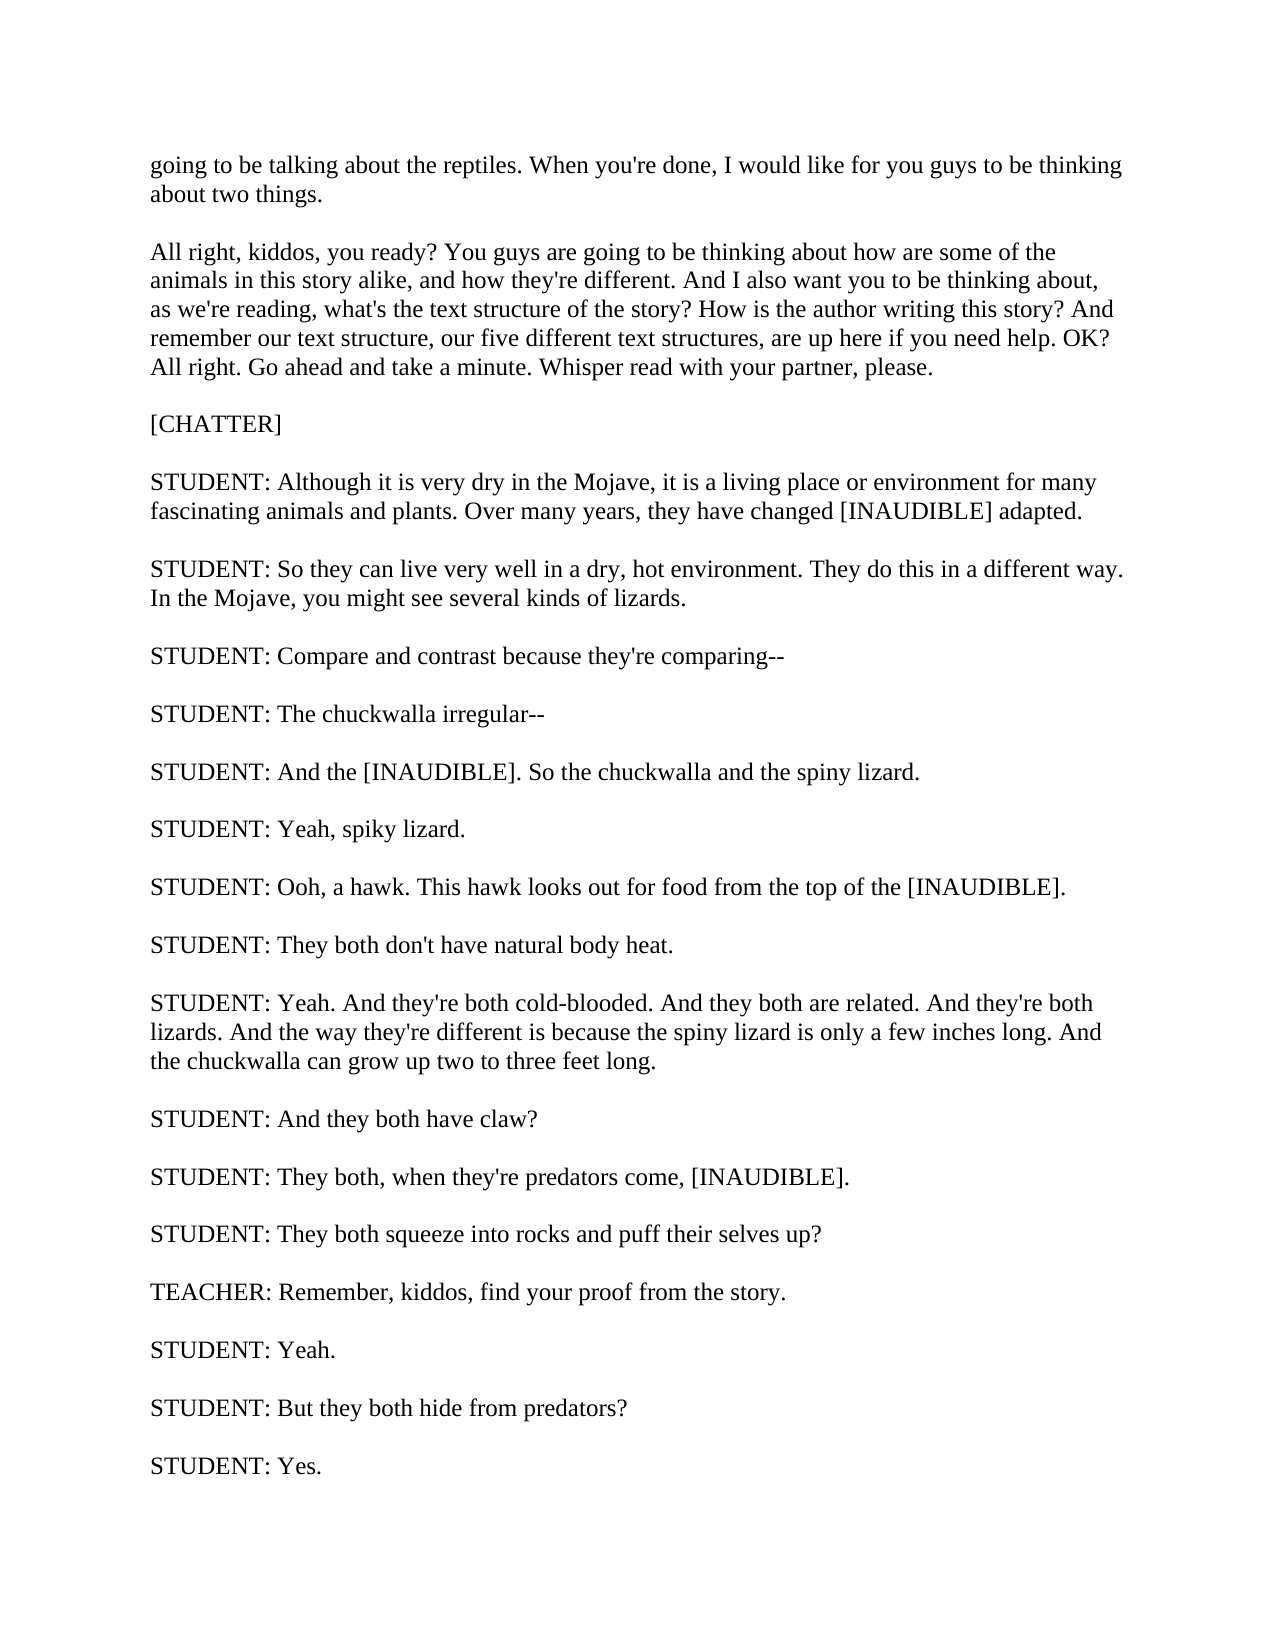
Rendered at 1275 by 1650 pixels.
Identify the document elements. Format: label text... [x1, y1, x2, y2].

text STUDENT: They both, when they're predators come, [INAUDIBLE]. [150, 1162, 1125, 1190]
text STUDENT: They both don't have natural body heat. [150, 930, 1125, 959]
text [150, 150, 1125, 207]
text STUDENT: Yeah. [150, 1335, 1125, 1364]
text STUDENT: Yeah. And they're both cold-blooded. And they both are related. And they're both lizards. And the way they're different is because the spiny lizard is only a few inches long. And the chuckwalla can grow up two to three feet long. [150, 988, 1125, 1074]
text STUDENT: Compare and contrast because they're comparing-- [150, 641, 1125, 669]
text TEACHER: Remember, kiddos, find your proof from the story. [150, 1277, 1125, 1306]
text STUDENT: They both squeeze into rocks and puff their selves up? [150, 1219, 1125, 1248]
text STUDENT: And the [INAUDIBLE]. So the chuckwalla and the spiny lizard. [150, 757, 1125, 785]
text STUDENT: Although it is very dry in the Mojave, it is a living place or environment for many fascinating animals and plants. Over many years, they have changed [INAUDIBLE] adapted. [150, 467, 1125, 525]
text STUDENT: Ooh, a hawk. This hawk looks out for food from the top of the [INAUDIBLE]. [150, 872, 1125, 901]
text STUDENT: The chuckwalla irregular-- [150, 699, 1125, 727]
text [CHATTER] [150, 409, 1125, 438]
text STUDENT: Yeah, spiky lizard. [150, 814, 1125, 843]
text STUDENT: So they can live very well in a dry, hot environment. They do this in a different way. In the Mojave, you might see several kinds of lizards. [150, 554, 1125, 612]
text STUDENT: But they both hide from predators? [150, 1393, 1125, 1422]
text All right, kiddos, you ready? You guys are going to be thinking about how are some of the animals in this story alike, and how they're different. And I also want you to be thinking about, as we're reading, what's the text structure of the story? How is the author writing this story? And remember our text structure, our five different text structures, are up here if you need help. OK? All right. Go ahead and take a minute. Whisper read with your partner, please. [150, 237, 1125, 380]
text STUDENT: And they both have claw? [150, 1104, 1125, 1132]
text STUDENT: Yes. [150, 1451, 1125, 1480]
